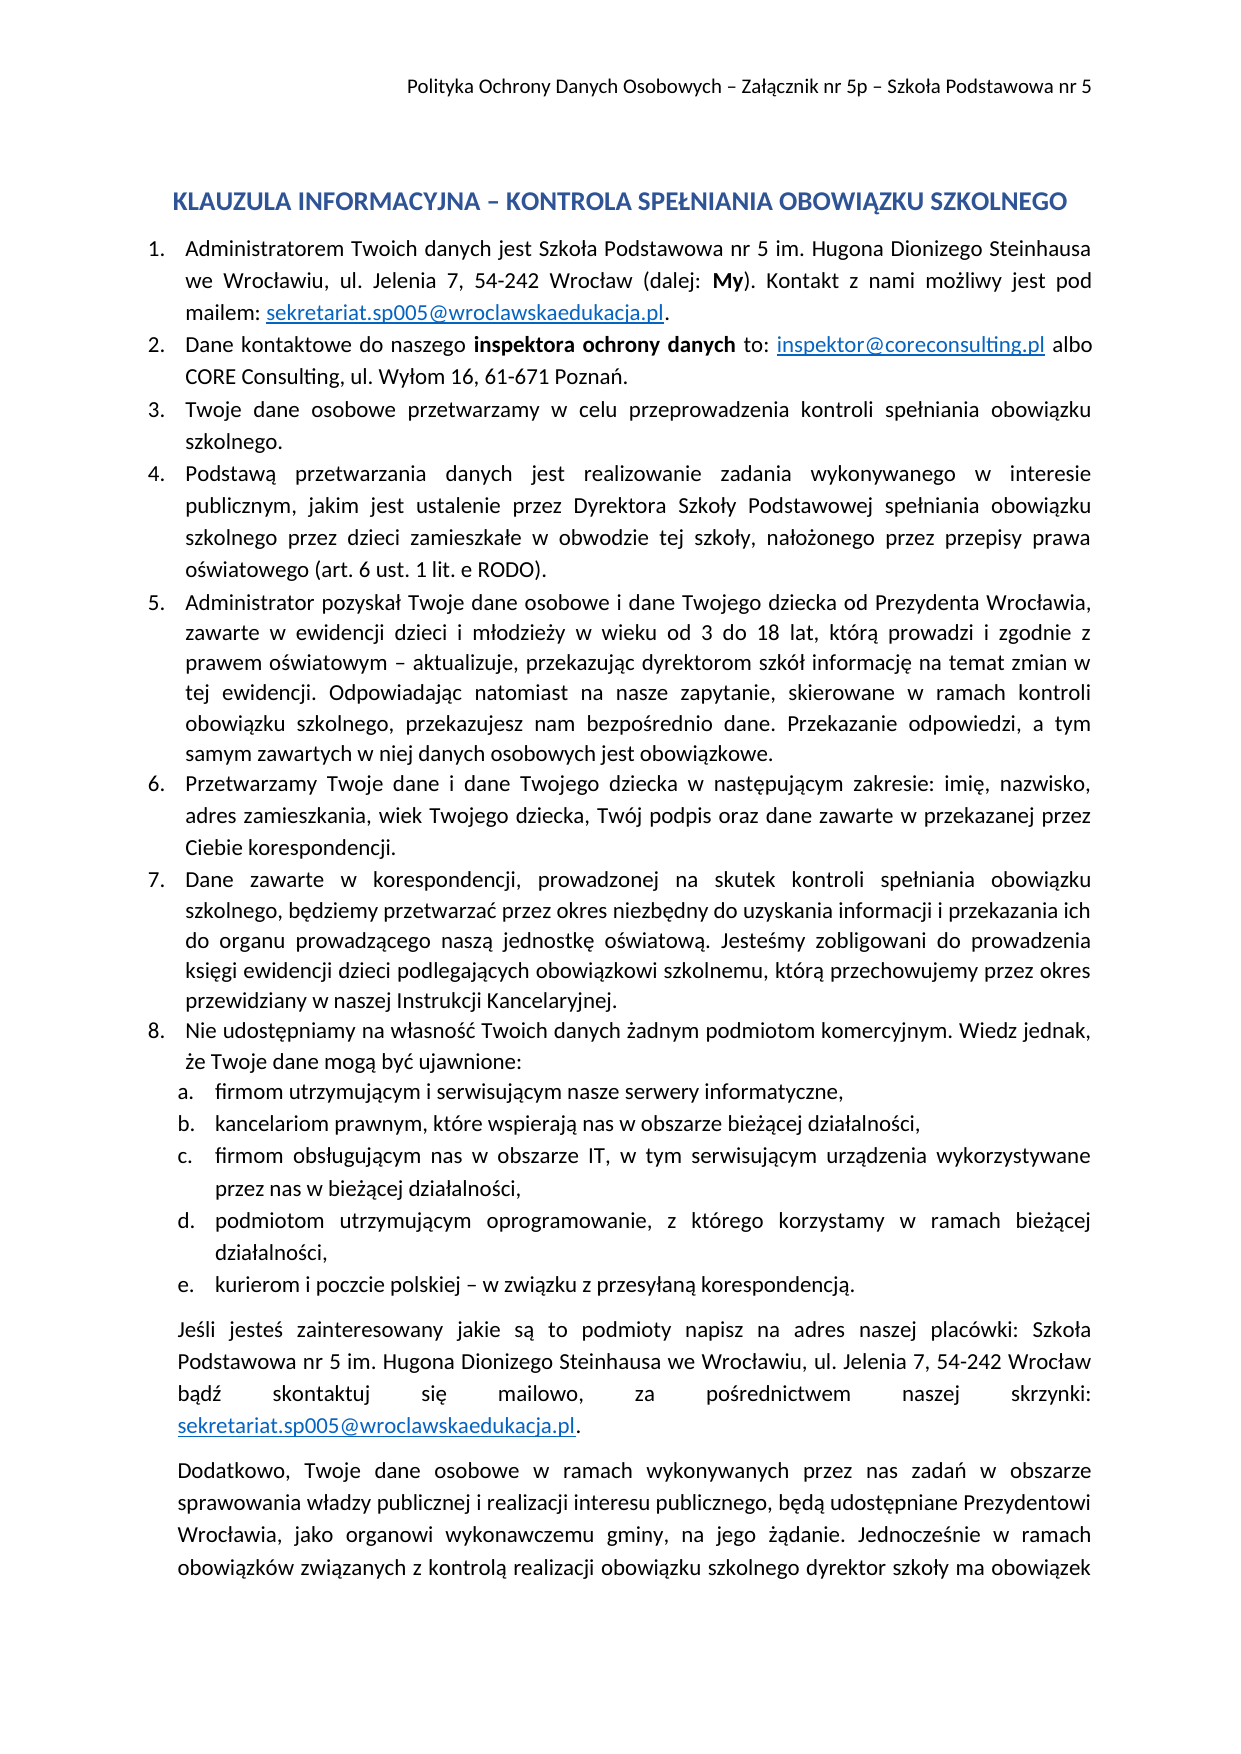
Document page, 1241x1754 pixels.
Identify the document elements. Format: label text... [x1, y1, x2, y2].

list Dane zawarte w korespondencji, prowadzonej na skutek kontroli spełniania obowiązku szkolnego, będziemy przetwarzać przez okres niezbędny do uzyskania informacji i przekazania ich do organu prowadzącego naszą jednostkę oświatową. Jesteśmy zobligowani do prowadzenia księgi ewidencji dzieci podlegających obowiązkowi szkolnemu, którą przechowujemy przez okres przewidziany w naszej Instrukcji Kancelaryjnej. [148, 866, 1093, 1014]
list Administratorem Twoich danych jest Szkoła Podstawowa nr 5 im. Hugona Dionizego Steinhausa we Wrocławiu, ul. Jelenia 7, 54-242 Wrocław (dalej: My). Kontakt z nami możliwy jest pod mailem: sekretariat.sp005@wroclawskaedukacja.pl. [148, 234, 1093, 326]
list kurierom i poczcie polskiej – w związku z przesyłaną korespondencją. [177, 1270, 1093, 1298]
list kancelariom prawnym, które wspierają nas w obszarze bieżącej działalności, [177, 1109, 1093, 1137]
list firmom obsługującym nas w obszarze IT, w tym serwisującym urządzenia wykorzystywane przez nas w bieżącej działalności, [177, 1141, 1093, 1202]
list Nie udostępniamy na własność Twoich danych żadnym podmiotom komercyjnym. Wiedz jednak, że Twoje dane mogą być ujawnione: [148, 1017, 1093, 1075]
list Podstawą przetwarzania danych jest realizowanie zadania wykonywanego w interesie publicznym, jakim jest ustalenie przez Dyrektora Szkoły Podstawowej spełniania obowiązku szkolnego przez dzieci zamieszkałe w obwodzie tej szkoły, nałożonego przez przepisy prawa oświatowego (art. 6 ust. 1 lit. e RODO). [148, 459, 1093, 584]
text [177, 1456, 1093, 1581]
list Administrator pozyskał Twoje dane osobowe i dane Twojego dziecka od Prezydenta Wrocławia, zawarte w ewidencji dzieci i młodzieży w wieku od 3 do 18 lat, którą prowadzi i zgodnie z prawem oświatowym – aktualizuje, przekazując dyrektorom szkół informację na temat zmian w tej ewidencji. Odpowiadając natomiast na nasze zapytanie, skierowane w ramach kontroli obowiązku szkolnego, przekazujesz nam bezpośrednio dane. Przekazanie odpowiedzi, a tym samym zawartych w niej danych osobowych jest obowiązkowe. [148, 588, 1093, 767]
text KLAUZULA INFORMACYJNA – KONTROLA SPEŁNIANIA OBOWIĄZKU SZKOLNEGO [148, 184, 1093, 217]
list podmiotom utrzymującym oprogramowanie, z którego korzystamy w ramach bieżącej działalności, [177, 1206, 1093, 1266]
list Przetwarzamy Twoje dane i dane Twojego dziecka w następującym zakresie: imię, nazwisko, adres zamieszkania, wiek Twojego dziecka, Twój podpis oraz dane zawarte w przekazanej przez Ciebie korespondencji. [148, 769, 1093, 861]
list Twoje dane osobowe przetwarzamy w celu przeprowadzenia kontroli spełniania obowiązku szkolnego. [148, 395, 1093, 455]
list Dane kontaktowe do naszego inspektora ochrony danych to: inspektor@coreconsulting.pl albo CORE Consulting, ul. Wyłom 16, 61-671 Poznań. [148, 330, 1093, 391]
text Jeśli jesteś zainteresowany jakie są to podmioty napisz na adres naszej placówki: Szkoła Podstawowa nr 5 im. Hugona Dionizego Steinhausa we Wrocławiu, ul. Jelenia 7, 54-242 Wrocław bądź skontaktuj się mailowo, za pośrednictwem naszej skrzynki: sekretariat.sp005@wroclawskaedukacja.pl. [177, 1315, 1093, 1439]
list firmom utrzymującym i serwisującym nasze serwery informatyczne, [177, 1077, 1093, 1105]
